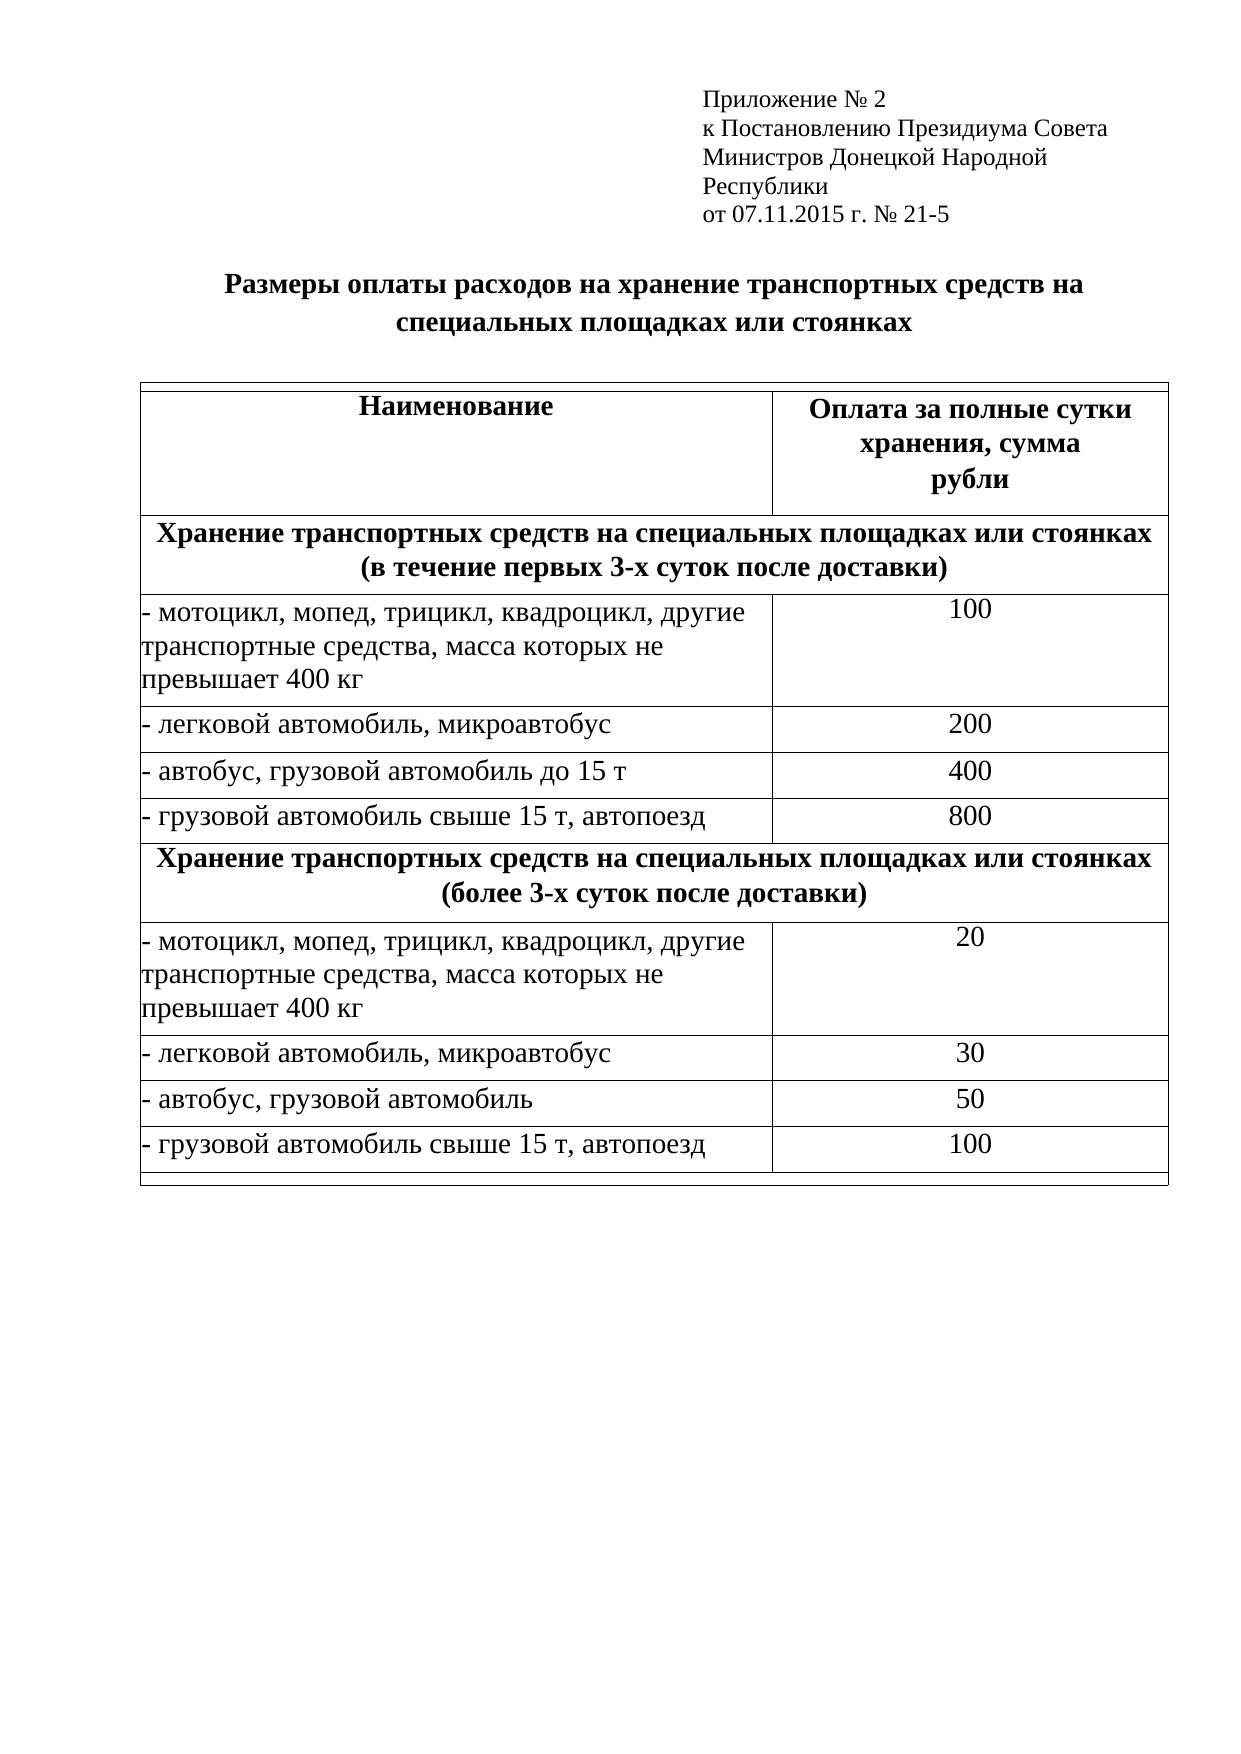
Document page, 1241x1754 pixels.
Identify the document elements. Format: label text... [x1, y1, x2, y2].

table_cell Хранение транспортных средств на специальных площадках или стоянках (более 3-х суток после доставки) [141, 844, 1168, 922]
table_cell 100 [773, 595, 1168, 706]
text к Постановлению Президиума Совета Министров Донецкой Народной Республики [702, 113, 1114, 199]
text от 07.11.2015 г. № 21-5 [702, 199, 1114, 228]
table_cell 800 [773, 799, 1168, 843]
table_cell - грузовой автомобиль свыше 15 т, автопоезд [141, 1127, 772, 1172]
text Размеры оплаты расходов на хранение транспортных средств на специальных площадках или стоянках [138, 262, 1170, 339]
table_cell - легковой автомобиль, микроавтобус [141, 1036, 772, 1080]
table_cell - мотоцикл, мопед, трицикл, квадроцикл, другие транспортные средства, масса которых не превышает 400 кг [141, 595, 772, 706]
table_cell 100 [773, 1127, 1168, 1172]
table_cell - автобус, грузовой автомобиль до 15 т [141, 753, 772, 798]
table_cell - легковой автомобиль, микроавтобус [141, 707, 772, 752]
table_header Оплата за полные сутки хранения, сумма рубли [773, 392, 1168, 515]
table_cell - мотоцикл, мопед, трицикл, квадроцикл, другие транспортные средства, масса которых не превышает 400 кг [141, 923, 772, 1035]
table_cell 50 [773, 1081, 1168, 1126]
table_header Наименование [141, 392, 772, 515]
table_cell Хранение транспортных средств на специальных площадках или стоянках (в течение первых 3-х суток после доставки) [141, 516, 1168, 594]
table_cell 30 [773, 1036, 1168, 1080]
table_cell 200 [773, 707, 1168, 752]
table_cell 400 [773, 753, 1168, 798]
table_cell 20 [773, 923, 1168, 1035]
table_cell - автобус, грузовой автомобиль [141, 1081, 772, 1126]
text Приложение № 2 [702, 84, 1114, 113]
table_cell - грузовой автомобиль свыше 15 т, автопоезд [141, 799, 772, 843]
